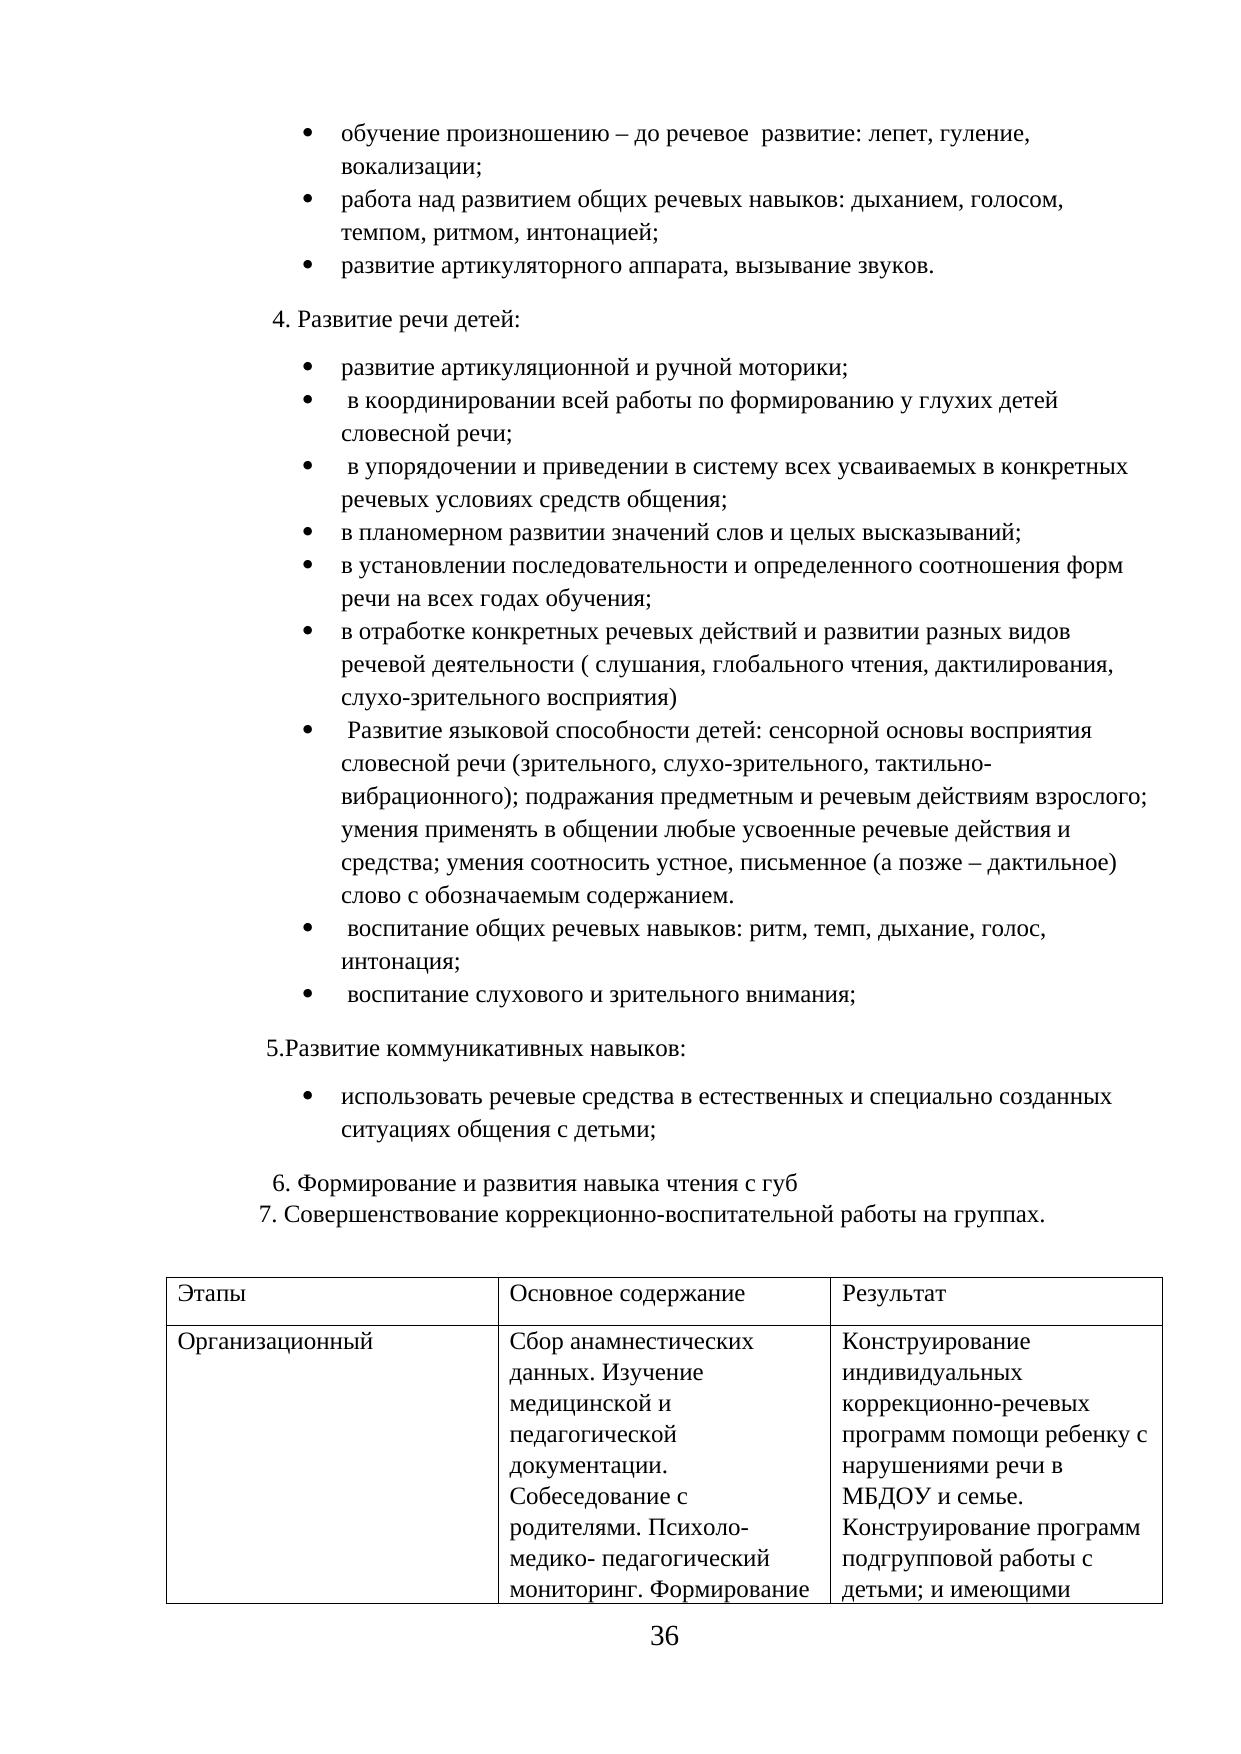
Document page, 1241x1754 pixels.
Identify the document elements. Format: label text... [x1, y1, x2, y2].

list воспитание слухового и зрительного внимания; [303, 979, 1152, 1008]
list обучение произношению – до речевое развитие: лепет, гуление, вокализации; [303, 118, 1152, 180]
text 6. Формирование и развития навыка чтения с губ [177, 1168, 1152, 1196]
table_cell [499, 1326, 830, 1603]
table_header Этапы [167, 1278, 498, 1325]
list развитие артикуляторного аппарата, вызывание звуков. [303, 250, 1152, 279]
list работа над развитием общих речевых навыков: дыханием, голосом, темпом, ритмом, интонацией; [303, 184, 1152, 246]
text 7. Совершенствование коррекционно-воспитательной работы на группах. [177, 1199, 1152, 1227]
list в координировании всей работы по формированию у глухих детей словесной речи; [303, 385, 1152, 447]
table_cell Организационный [167, 1326, 498, 1603]
list в упорядочении и приведении в систему всех усваиваемых в конкретных речевых условиях средств общения; [303, 451, 1152, 513]
list в установлении последовательности и определенного соотношения форм речи на всех годах обучения; [303, 550, 1152, 612]
list в планомерном развитии значений слов и целых высказываний; [303, 517, 1152, 546]
list воспитание общих речевых навыков: ритм, темп, дыхание, голос, интонация; [303, 913, 1152, 975]
list использовать речевые средства в естественных и специально созданных ситуациях общения с детьми; [303, 1081, 1152, 1142]
text 5.Развитие коммуникативных навыков: [177, 1033, 1152, 1062]
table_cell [831, 1326, 1162, 1603]
table_header Результат [831, 1278, 1162, 1325]
text 4. Развитие речи детей: [177, 304, 1152, 333]
list в отработке конкретных речевых действий и развитии разных видов речевой деятельности ( слушания, глобального чтения, дактилирования, слухо-зрительного восприятия) [303, 616, 1152, 711]
list Развитие языковой способности детей: сенсорной основы восприятия словесной речи (зрительного, слухо-зрительного, тактильно-вибрационного); подражания предметным и речевым действиям взрослого; умения применять в общении любые усвоенные речевые действия и средства; умения соотносить устное, письменное (а позже – дактильное) слово с обозначаемым содержанием. [303, 715, 1152, 909]
list развитие артикуляционной и ручной моторики; [303, 352, 1152, 381]
table_header Основное содержание [499, 1278, 830, 1325]
